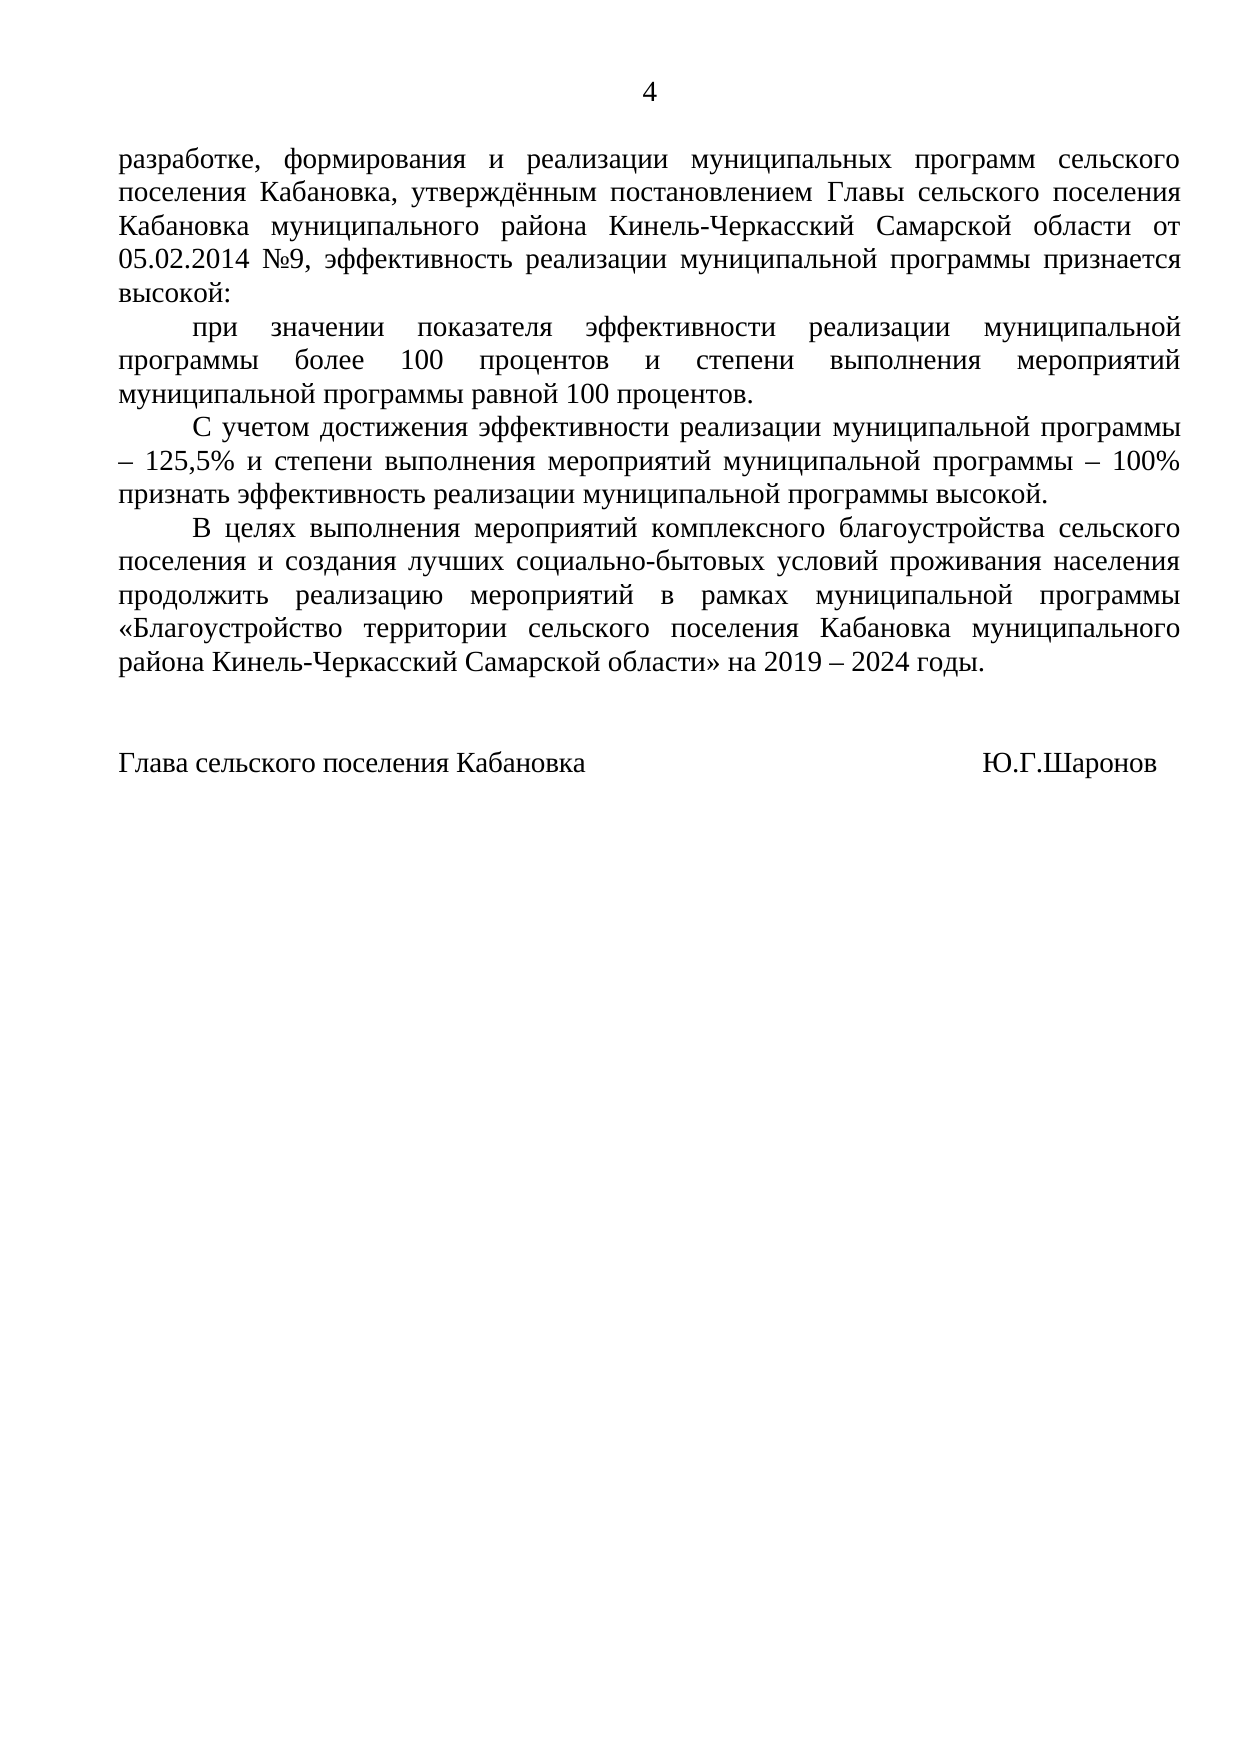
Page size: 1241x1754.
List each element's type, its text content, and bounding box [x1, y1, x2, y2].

text В целях выполнения мероприятий комплексного благоустройства сельского поселения и создания лучших социально-бытовых условий проживания населения продолжить реализацию мероприятий в рамках муниципальной программы «Благоустройство территории сельского поселения Кабановка муниципального района Кинель-Черкасский Самарской области» на 2019 – 2024 годы. [118, 510, 1181, 678]
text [118, 141, 1181, 309]
text Глава сельского поселения Кабановка Ю.Г.Шаронов [118, 745, 1181, 778]
text С учетом достижения эффективности реализации муниципальной программы – 125,5% и степени выполнения мероприятий муниципальной программы – 100% признать эффективность реализации муниципальной программы высокой. [118, 409, 1181, 510]
text при значении показателя эффективности реализации муниципальной программы более 100 процентов и степени выполнения мероприятий муниципальной программы равной 100 процентов. [118, 309, 1181, 409]
